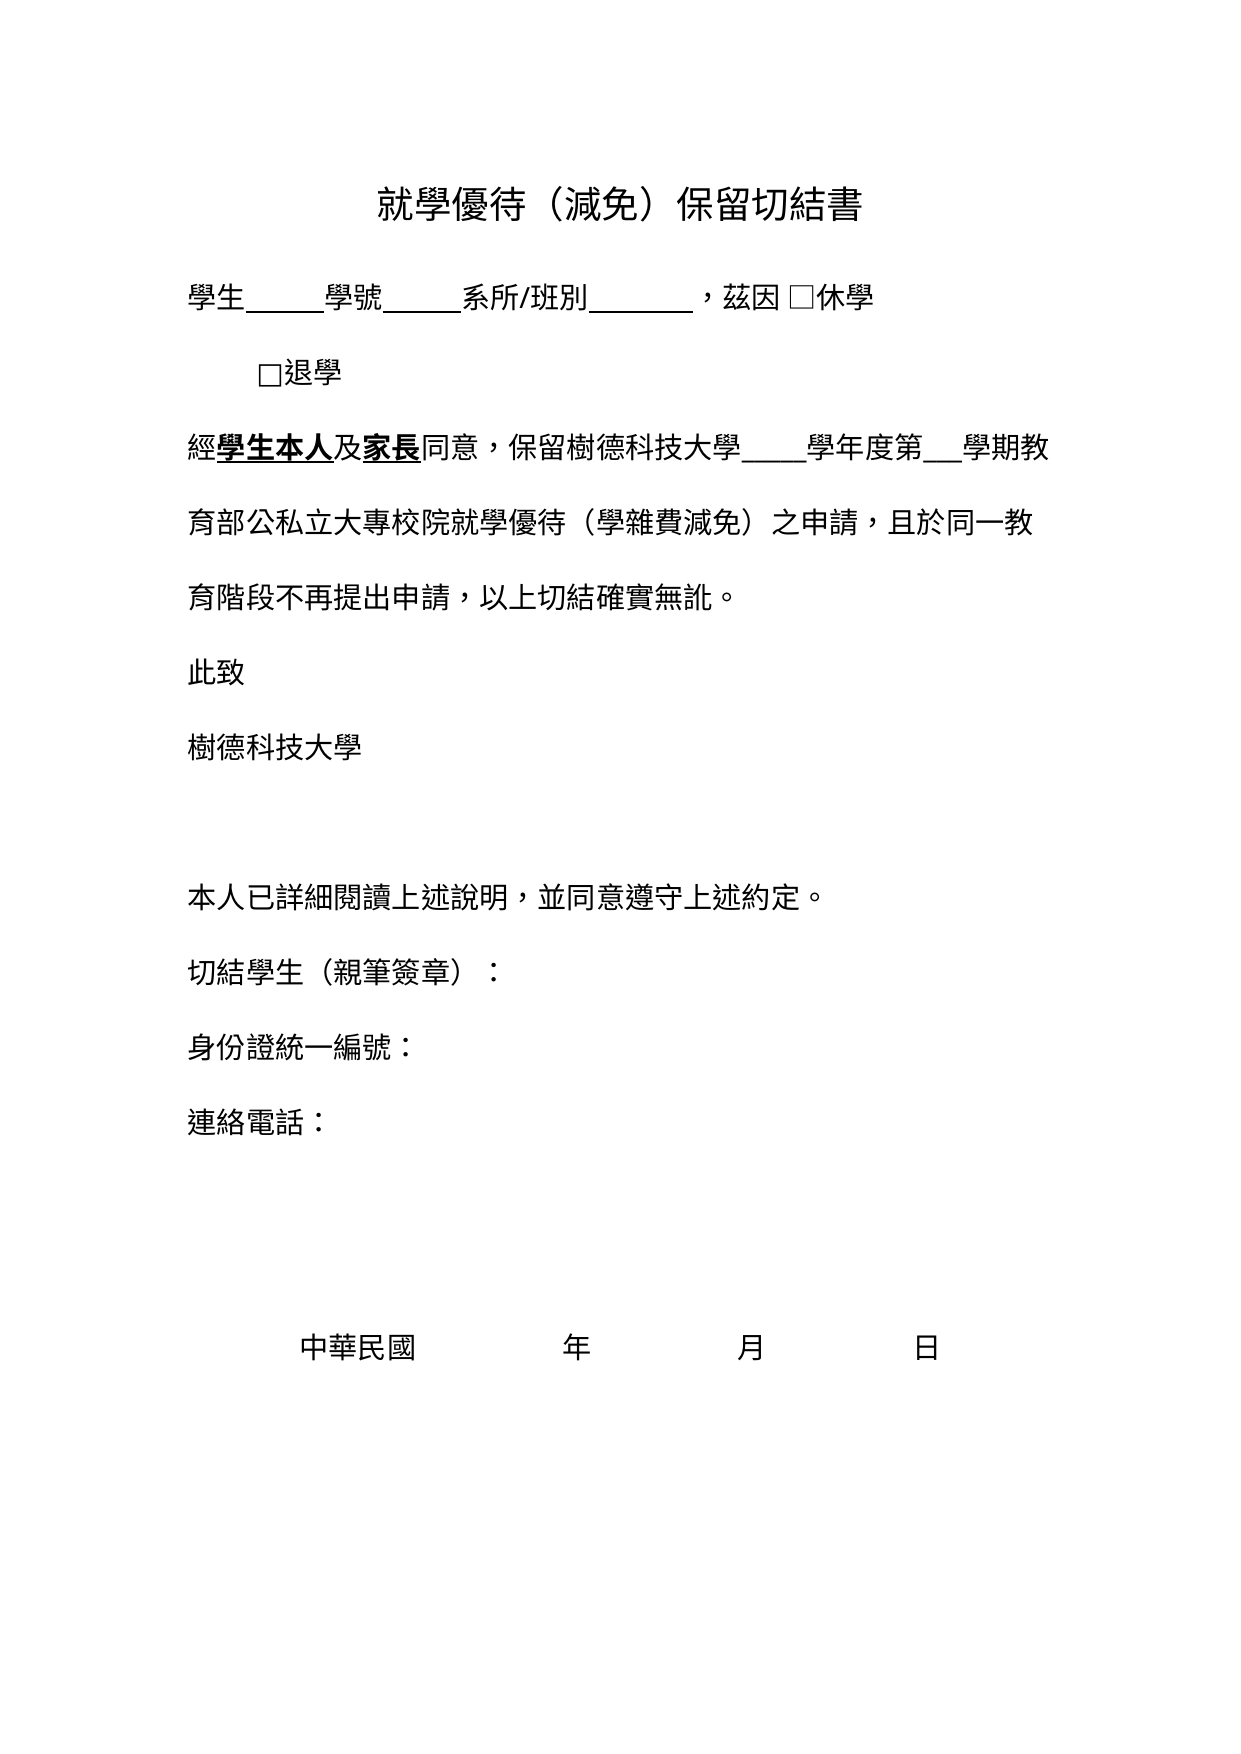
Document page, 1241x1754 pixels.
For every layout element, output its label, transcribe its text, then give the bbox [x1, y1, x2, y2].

text 連絡電話： [187, 1083, 1053, 1158]
text 樹德科技大學 [187, 708, 1053, 783]
text 切結學生（親筆簽章）： [187, 933, 1053, 1008]
text 學生 學號 系所/班別 ，茲因 □休學 [187, 258, 1053, 333]
text 本人已詳細閱讀上述說明，並同意遵守上述約定。 [187, 858, 1053, 933]
text 中華民國 年 月 日 [187, 1308, 1053, 1383]
text 此致 [187, 633, 1053, 708]
text 經學生本人及家長同意，保留樹德科技大學_____學年度第___學期教育部公私立大專校院就學優待（學雜費減免）之申請，且於同一教育階段不再提出申請，以上切結確實無訛。 [187, 408, 1053, 633]
text 身份證統一編號： [187, 1008, 1053, 1083]
text □退學 [249, 333, 1053, 408]
text 就學優待（減免）保留切結書 [187, 164, 1053, 239]
